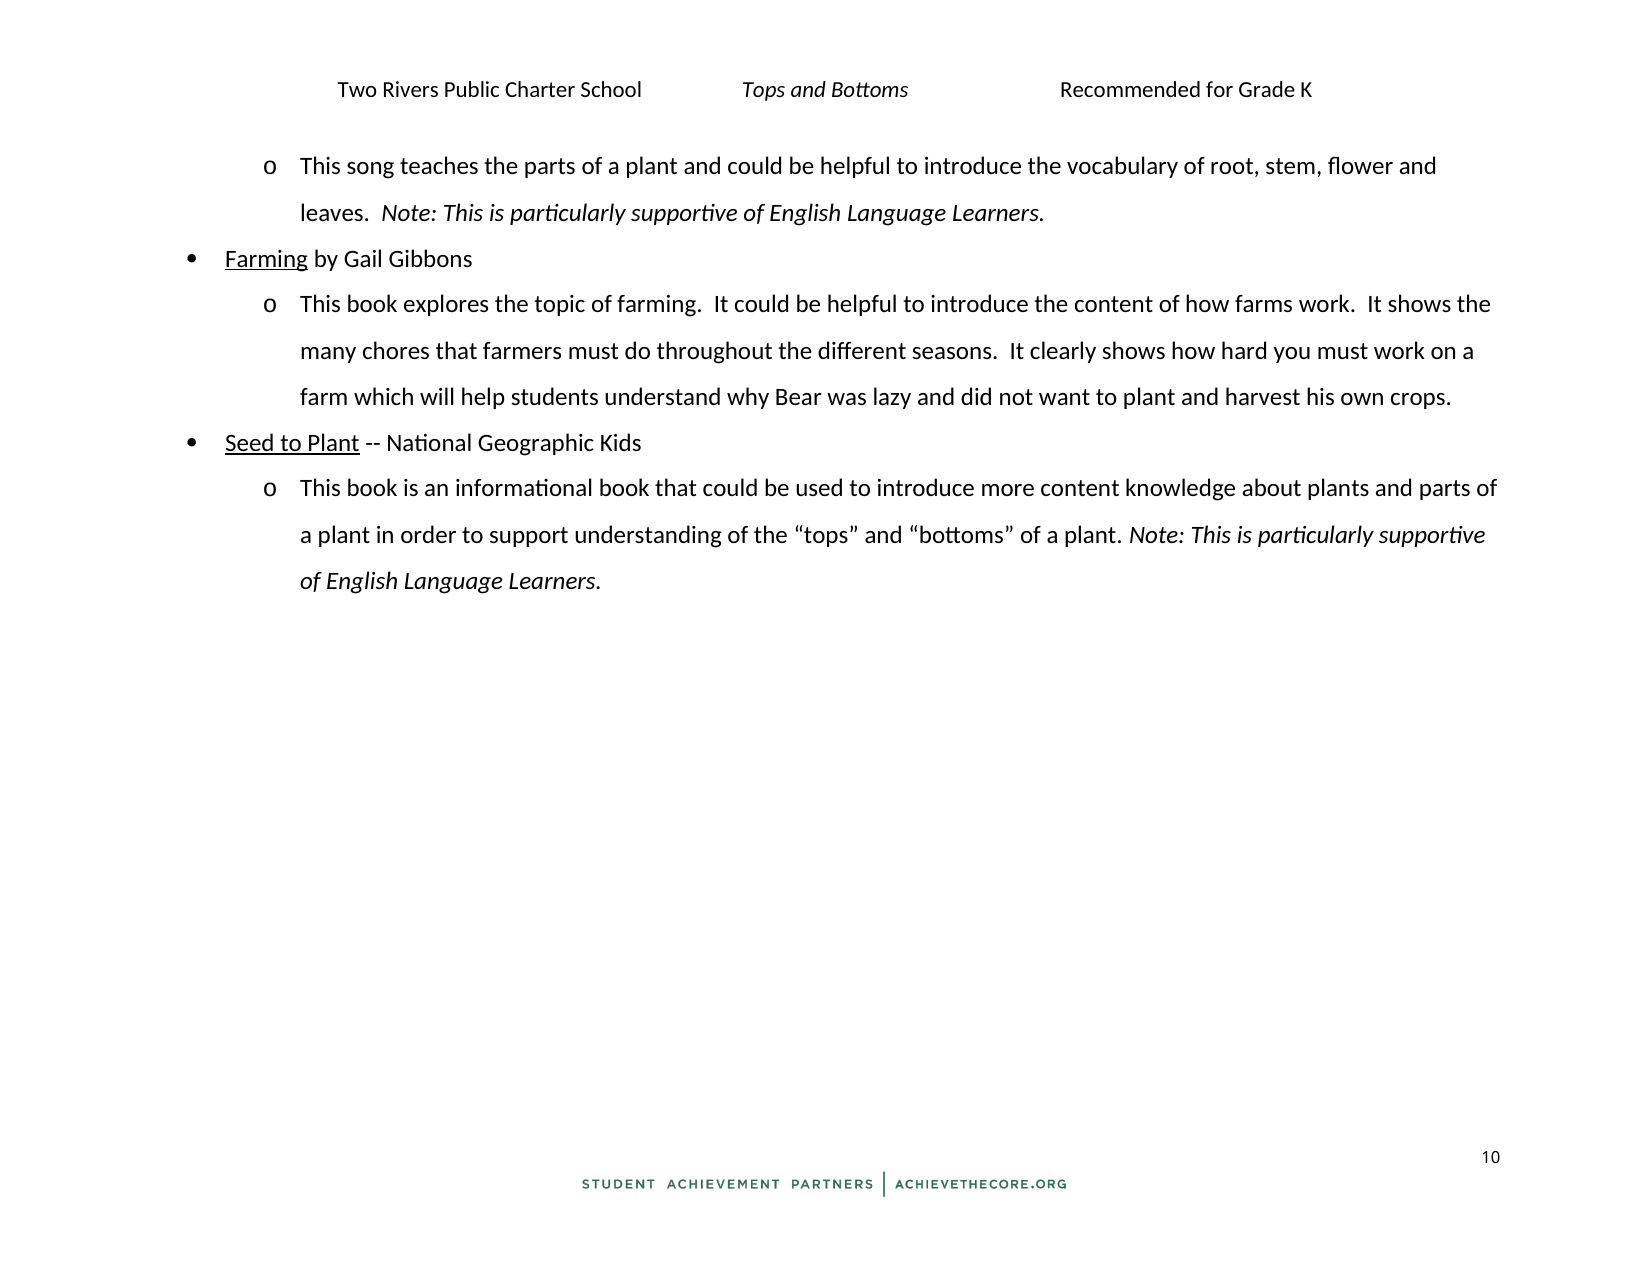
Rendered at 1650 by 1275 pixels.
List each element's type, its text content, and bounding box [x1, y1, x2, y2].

list Seed to Plant -- National Geographic Kids [187, 427, 1500, 457]
picture [571, 1168, 1079, 1200]
list This book is an informational book that could be used to introduce more content knowledge about plants and parts of a plant in order to support understanding of the “tops” and “bottoms” of a plant. Note: This is particularly supportive of English Language Learners. [262, 473, 1500, 596]
list Farming by Gail Gibbons [187, 243, 1500, 273]
list This book explores the topic of farming. It could be helpful to introduce the content of how farms work. It shows the many chores that farmers must do throughout the different seasons. It clearly shows how hard you must work on a farm which will help students understand why Bear was lazy and did not want to plant and harvest his own crops. [262, 288, 1500, 412]
list This song teaches the parts of a plant and could be helpful to introduce the vocabulary of root, stem, flower and leaves. Note: This is particularly supportive of English Language Learners. [262, 150, 1500, 227]
